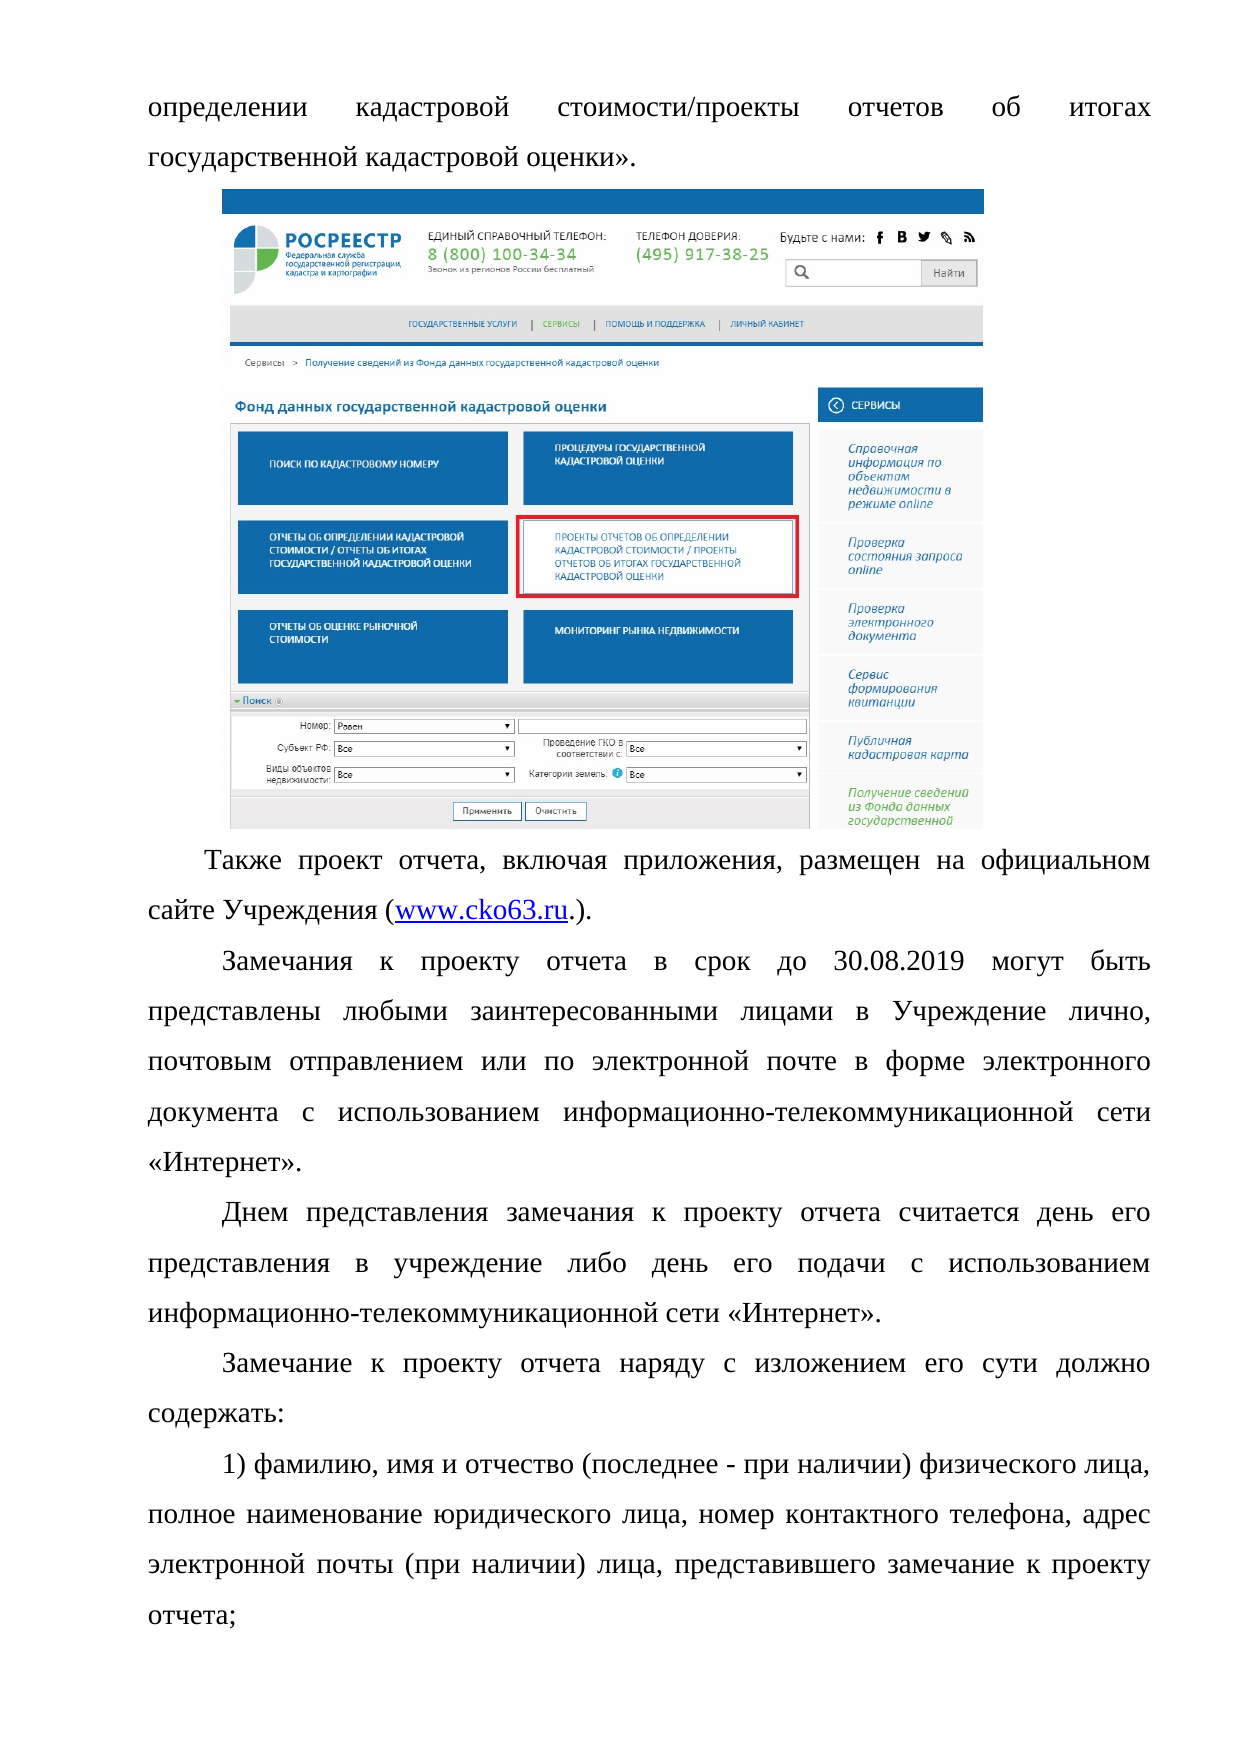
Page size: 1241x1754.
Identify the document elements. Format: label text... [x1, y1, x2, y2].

text 1) фамилию, имя и отчество (последнее - при наличии) физического лица, полное наименование юридического лица, номер контактного телефона, адрес электронной почты (при наличии) лица, представившего замечание к проекту отчета; [148, 1446, 1152, 1630]
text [148, 89, 1152, 172]
text Днем представления замечания к проекту отчета считается день его представления в учреждение либо день его подачи с использованием информационно-телекоммуникационной сети «Интернет». [148, 1194, 1152, 1328]
picture [221, 189, 984, 829]
text Также проект отчета, включая приложения, размещен на официальном сайте Учреждения (www.cko63.ru.). [148, 842, 1152, 926]
text Замечания к проекту отчета в срок до 30.08.2019 могут быть представлены любыми заинтересованными лицами в Учреждение лично, почтовым отправлением или по электронной почте в форме электронного документа с использованием информационно-телекоммуникационной сети «Интернет». [148, 943, 1152, 1178]
text Замечание к проекту отчета наряду с изложением его сути должно содержать: [148, 1345, 1152, 1429]
